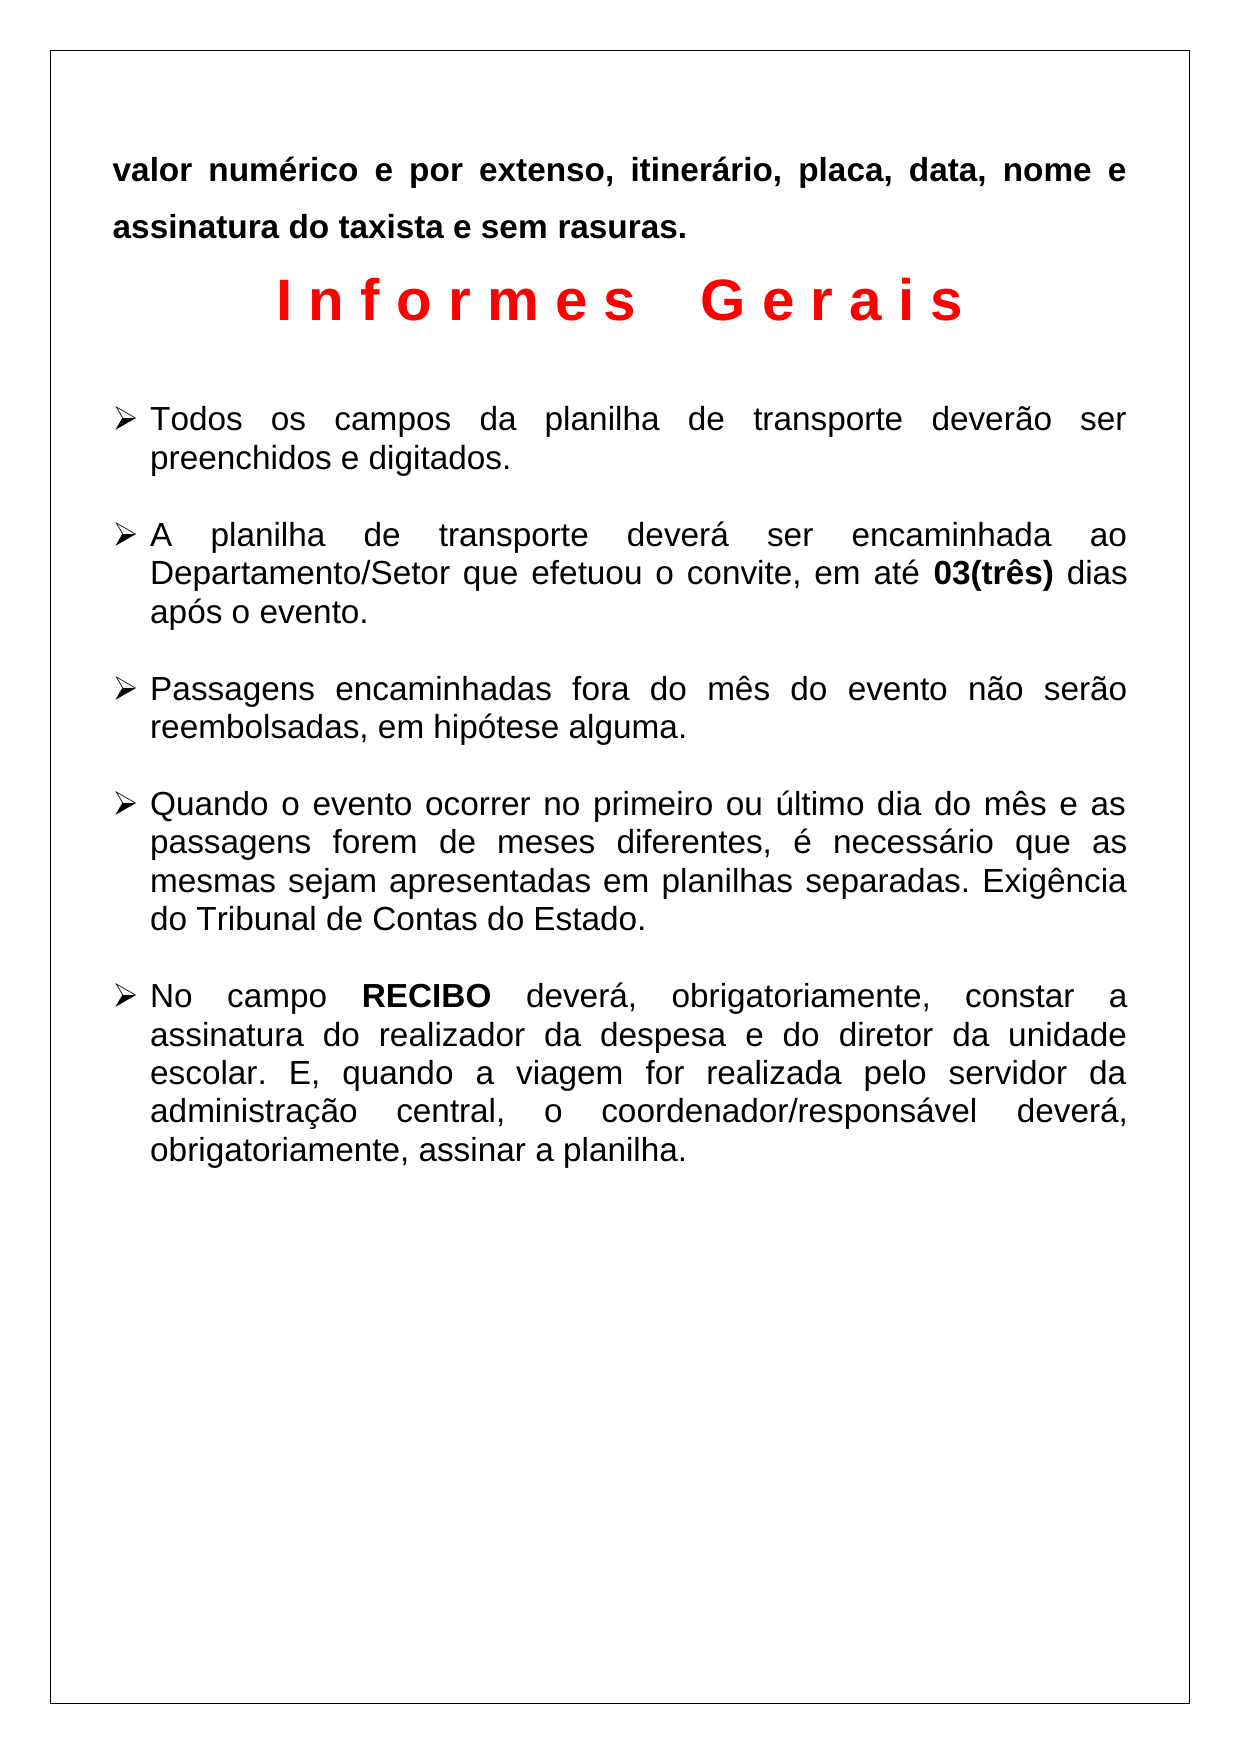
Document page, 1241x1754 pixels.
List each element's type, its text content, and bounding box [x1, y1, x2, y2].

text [112, 150, 1128, 246]
text I n f o r m e s G e r a i s [112, 265, 1128, 332]
list Todos os campos da planilha de transporte deverão ser preenchidos e digitados. [112, 399, 1128, 476]
list No campo RECIBO deverá, obrigatoriamente, constar a assinatura do realizador da despesa e do diretor da unidade escolar. E, quando a viagem for realizada pelo servidor da administração central, o coordenador/responsável deverá, obrigatoriamente, assinar a planilha. [112, 976, 1128, 1168]
list A planilha de transporte deverá ser encaminhada ao Departamento/Setor que efetuou o convite, em até 03(três) dias após o evento. [112, 515, 1128, 630]
list Passagens encaminhadas fora do mês do evento não serão reembolsadas, em hipótese alguma. [112, 668, 1128, 746]
list Quando o evento ocorrer no primeiro ou último dia do mês e as passagens forem de meses diferentes, é necessário que as mesmas sejam apresentadas em planilhas separadas. Exigência do Tribunal de Contas do Estado. [112, 784, 1128, 938]
